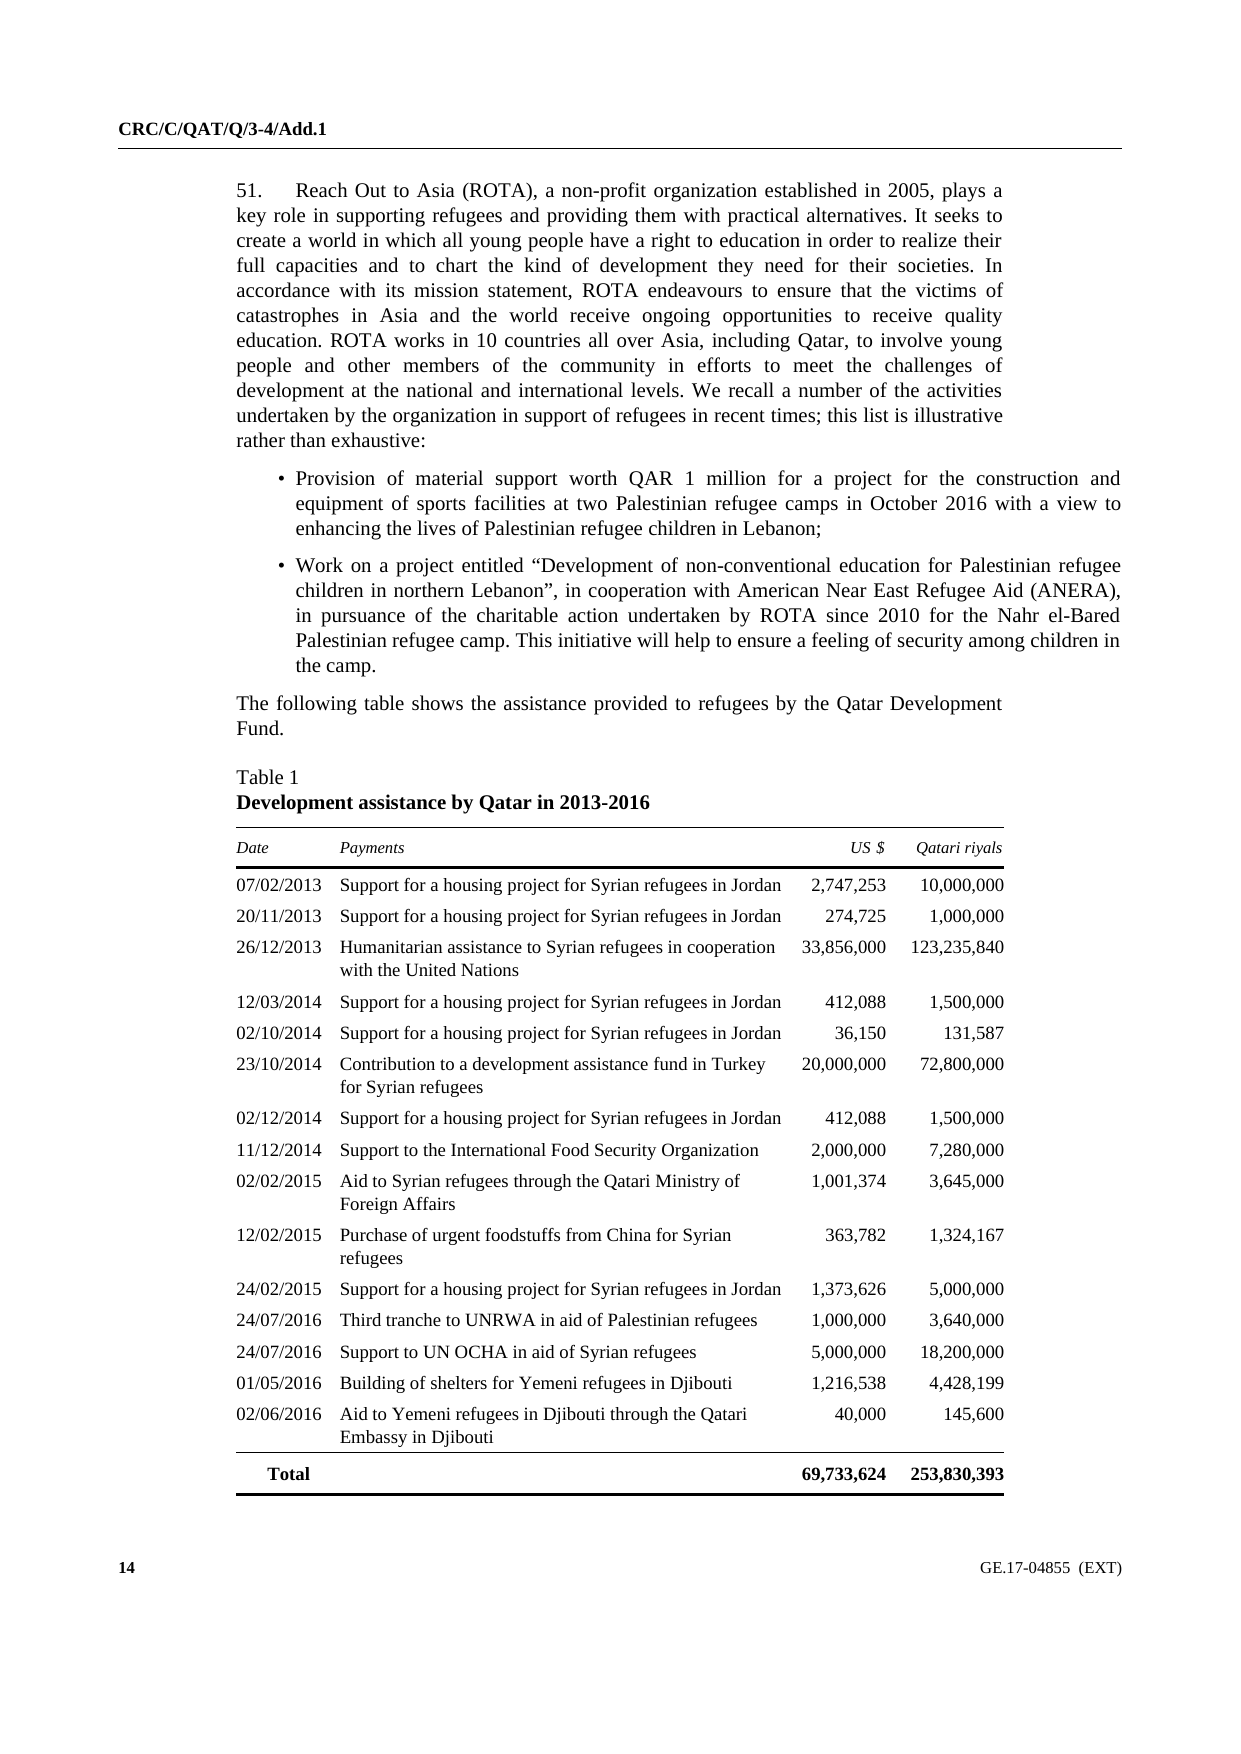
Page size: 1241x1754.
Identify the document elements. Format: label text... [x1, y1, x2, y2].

table_cell 1,000,000 [886, 900, 1004, 931]
table_cell Total [236, 1453, 797, 1493]
table_cell 4,428,199 [886, 1367, 1004, 1398]
table_cell 02/02/2015 [236, 1165, 339, 1219]
table_header Payments [340, 828, 797, 866]
table_cell Support for a housing project for Syrian refugees in Jordan [340, 1102, 797, 1133]
table_cell 145,600 [886, 1398, 1004, 1452]
text Table 1 Development assistance by Qatar in 2013-2016 [118, 765, 1004, 815]
table_cell 12/02/2015 [236, 1219, 339, 1273]
table_cell 26/12/2013 [236, 931, 339, 986]
table_cell 24/02/2015 [236, 1273, 339, 1304]
table_cell 11/12/2014 [236, 1134, 339, 1165]
table_cell 274,725 [797, 900, 886, 931]
text 51. Reach Out to Asia (ROTA), a non-profit organization established in 2005, plays a key role in supporting refugees and providing them with practical alternatives. It seeks to create a world in which all young people have a right to education in order to realize their full capacities and to chart the kind of development they need for their societies. In accordance with its mission statement, ROTA endeavours to ensure that the victims of catastrophes in Asia and the world receive ongoing opportunities to receive quality education. ROTA works in 10 countries all over Asia, including Qatar, to involve young people and other members of the community in efforts to meet the challenges of development at the national and international levels. We recall a number of the activities undertaken by the organization in support of refugees in recent times; this list is illustrative rather than exhaustive: [236, 177, 1004, 452]
table_cell 131,587 [886, 1017, 1004, 1048]
table_cell 33,856,000 [797, 931, 886, 986]
table_cell Support for a housing project for Syrian refugees in Jordan [340, 986, 797, 1017]
table_cell 40,000 [797, 1398, 886, 1452]
table_cell Support to the International Food Security Organization [340, 1134, 797, 1165]
table_cell 2,747,253 [797, 869, 886, 900]
table_header Date [236, 828, 339, 866]
table_cell 18,200,000 [886, 1336, 1004, 1367]
table_cell Support for a housing project for Syrian refugees in Jordan [340, 900, 797, 931]
table_cell 3,645,000 [886, 1165, 1004, 1219]
table_cell 02/12/2014 [236, 1102, 339, 1133]
table_cell 24/07/2016 [236, 1336, 339, 1367]
table_header Qatari riyals [886, 828, 1004, 866]
table_cell 01/05/2016 [236, 1367, 339, 1398]
table_cell 12/03/2014 [236, 986, 339, 1017]
table_cell 1,373,626 [797, 1273, 886, 1304]
table_cell 10,000,000 [886, 869, 1004, 900]
table_cell 02/06/2016 [236, 1398, 339, 1452]
table_cell Support for a housing project for Syrian refugees in Jordan [340, 1017, 797, 1048]
table_cell 69,733,624 [797, 1453, 886, 1493]
table_cell 123,235,840 [886, 931, 1004, 986]
table_cell 1,500,000 [886, 1102, 1004, 1133]
table_cell Support for a housing project for Syrian refugees in Jordan [340, 1273, 797, 1304]
table_cell 1,324,167 [886, 1219, 1004, 1273]
table_cell 72,800,000 [886, 1048, 1004, 1102]
table_cell Third tranche to UNRWA in aid of Palestinian refugees [340, 1304, 797, 1336]
table_cell 1,001,374 [797, 1165, 886, 1219]
table_cell 1,500,000 [886, 986, 1004, 1017]
table_cell 23/10/2014 [236, 1048, 339, 1102]
table_cell Aid to Yemeni refugees in Djibouti through the Qatari Embassy in Djibouti [340, 1398, 797, 1452]
table_cell 5,000,000 [886, 1273, 1004, 1304]
table_cell 2,000,000 [797, 1134, 886, 1165]
table_cell Support for a housing project for Syrian refugees in Jordan [340, 869, 797, 900]
table_cell 07/02/2013 [236, 869, 339, 900]
table_cell 253,830,393 [886, 1453, 1004, 1493]
text The following table shows the assistance provided to refugees by the Qatar Development Fund. [236, 690, 1004, 740]
table_cell 20/11/2013 [236, 900, 339, 931]
table_cell 20,000,000 [797, 1048, 886, 1102]
table_cell Purchase of urgent foodstuffs from China for Syrian refugees [340, 1219, 797, 1273]
text Provision of material support worth QAR 1 million for a project for the construction and equipment of sports facilities at two Palestinian refugee camps in October 2016 with a view to enhancing the lives of Palestinian refugee children in Lebanon; [278, 465, 1122, 540]
table_cell 412,088 [797, 1102, 886, 1133]
table_cell Contribution to a development assistance fund in Turkey for Syrian refugees [340, 1048, 797, 1102]
table_cell 412,088 [797, 986, 886, 1017]
table_cell 02/10/2014 [236, 1017, 339, 1048]
table_cell Support to UN OCHA in aid of Syrian refugees [340, 1336, 797, 1367]
table_cell 1,216,538 [797, 1367, 886, 1398]
table_cell Humanitarian assistance to Syrian refugees in cooperation with the United Nations [340, 931, 797, 986]
table_cell 3,640,000 [886, 1304, 1004, 1336]
table_header US $ [797, 828, 886, 866]
table_cell 36,150 [797, 1017, 886, 1048]
text Work on a project entitled “Development of non-conventional education for Palestinian refugee children in northern Lebanon”, in cooperation with American Near East Refugee Aid (ANERA), in pursuance of the charitable action undertaken by ROTA since 2010 for the Nahr el-Bared Palestinian refugee camp. This initiative will help to ensure a feeling of security among children in the camp. [278, 552, 1122, 677]
table_cell 7,280,000 [886, 1134, 1004, 1165]
table_cell 1,000,000 [797, 1304, 886, 1336]
table_cell Aid to Syrian refugees through the Qatari Ministry of Foreign Affairs [340, 1165, 797, 1219]
table_cell Building of shelters for Yemeni refugees in Djibouti [340, 1367, 797, 1398]
table_cell 5,000,000 [797, 1336, 886, 1367]
table_cell 363,782 [797, 1219, 886, 1273]
table_cell 24/07/2016 [236, 1304, 339, 1336]
